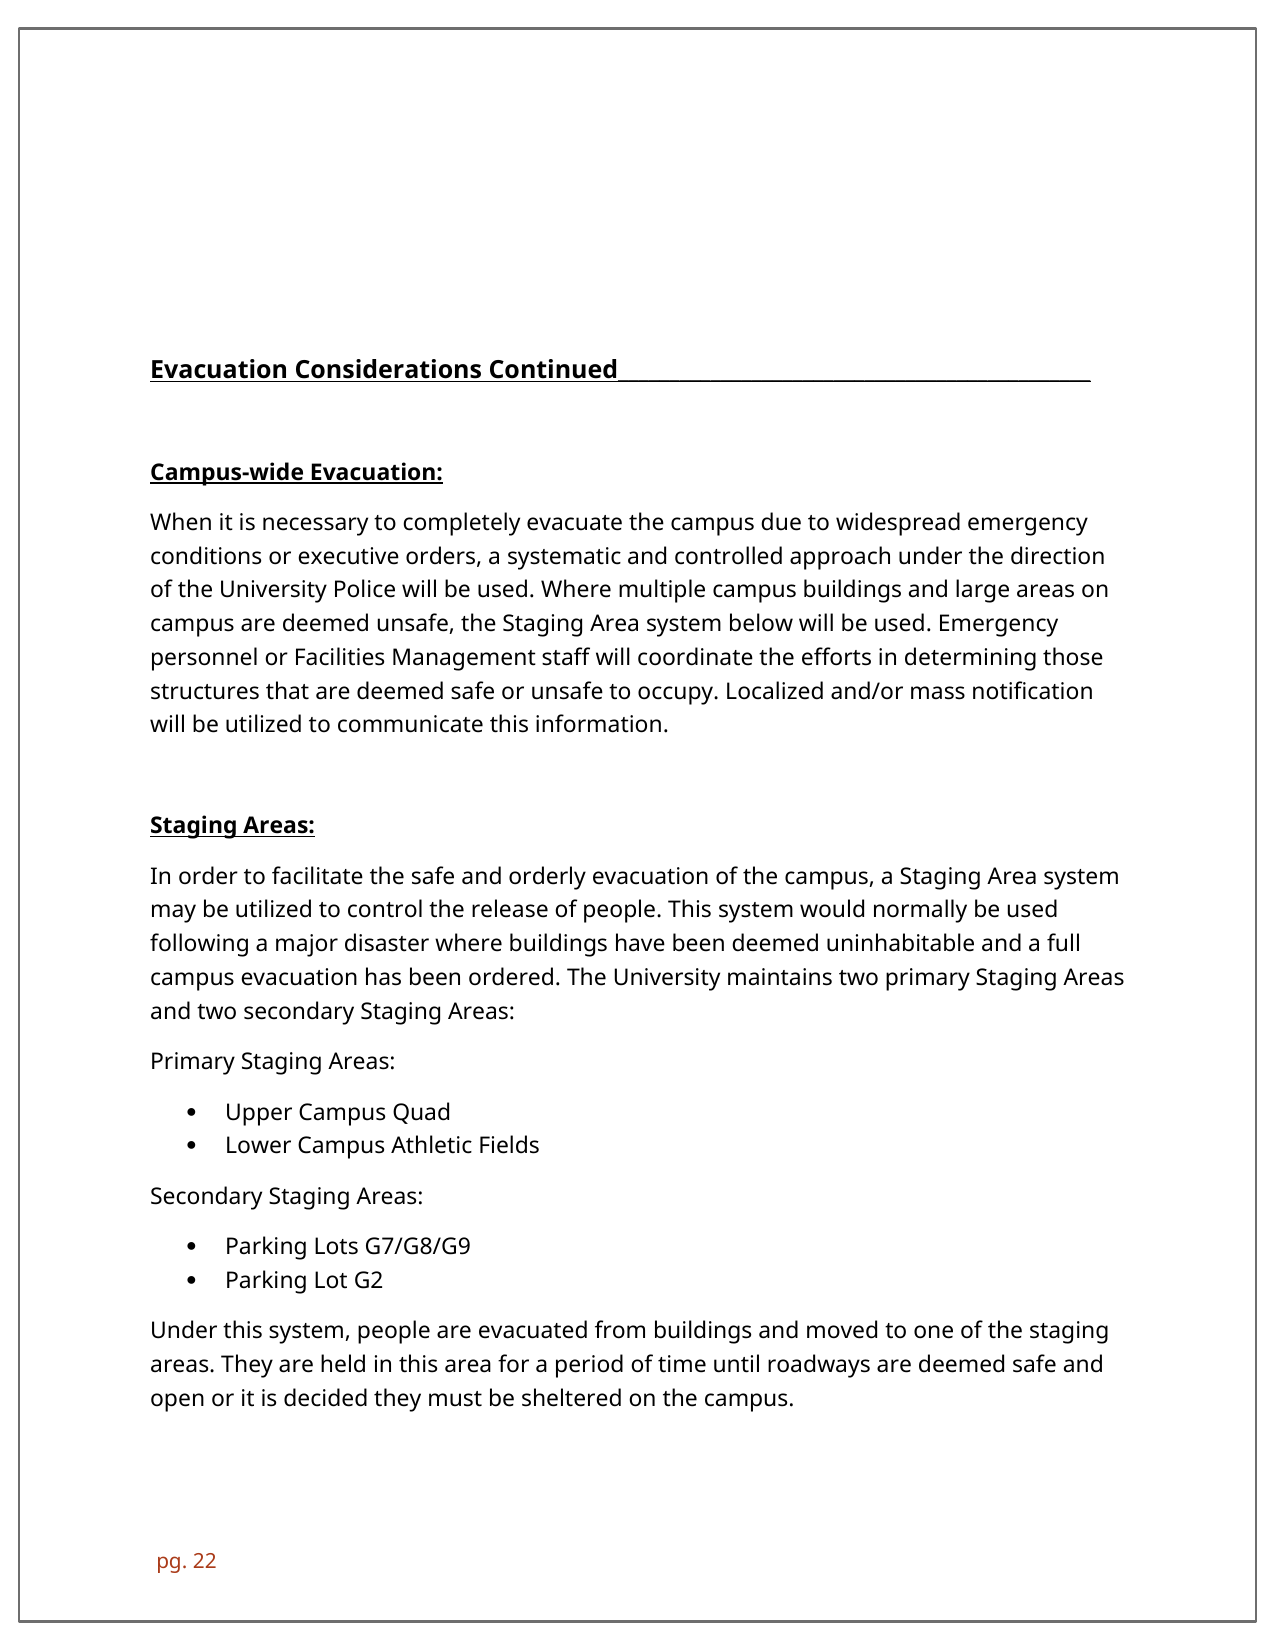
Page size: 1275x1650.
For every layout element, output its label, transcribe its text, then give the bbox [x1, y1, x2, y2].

text Under this system, people are evacuated from buildings and moved to one of the staging areas. They are held in this area for a period of time until roadways are deemed safe and open or it is decided they must be sheltered on the campus. [150, 1314, 1125, 1413]
text Primary Staging Areas: [150, 1045, 1125, 1076]
text Staging Areas: [150, 809, 1125, 841]
text Secondary Staging Areas: [150, 1180, 1125, 1211]
list Upper Campus Quad [187, 1096, 1125, 1127]
text Campus-wide Evacuation: [150, 456, 1125, 487]
text In order to facilitate the safe and orderly evacuation of the campus, a Staging Area system may be utilized to control the release of people. This system would normally be used following a major disaster where buildings have been deemed uninhabitable and a full campus evacuation has been ordered. The University maintains two primary Staging Areas and two secondary Staging Areas: [150, 860, 1125, 1026]
text When it is necessary to completely evacuate the campus due to widespread emergency conditions or executive orders, a systematic and controlled approach under the direction of the University Police will be used. Where multiple campus buildings and large areas on campus are deemed unsafe, the Staging Area system below will be used. Emergency personnel or Facilities Management staff will coordinate the efforts in determining those structures that are deemed safe or unsafe to occupy. Localized and/or mass notification will be utilized to communicate this information. [150, 506, 1125, 740]
list Parking Lot G2 [187, 1264, 1125, 1295]
text Evacuation Considerations Continued______________________________________________ [150, 352, 1125, 386]
list Parking Lots G7/G8/G9 [187, 1230, 1125, 1261]
list Lower Campus Athletic Fields [187, 1129, 1125, 1161]
